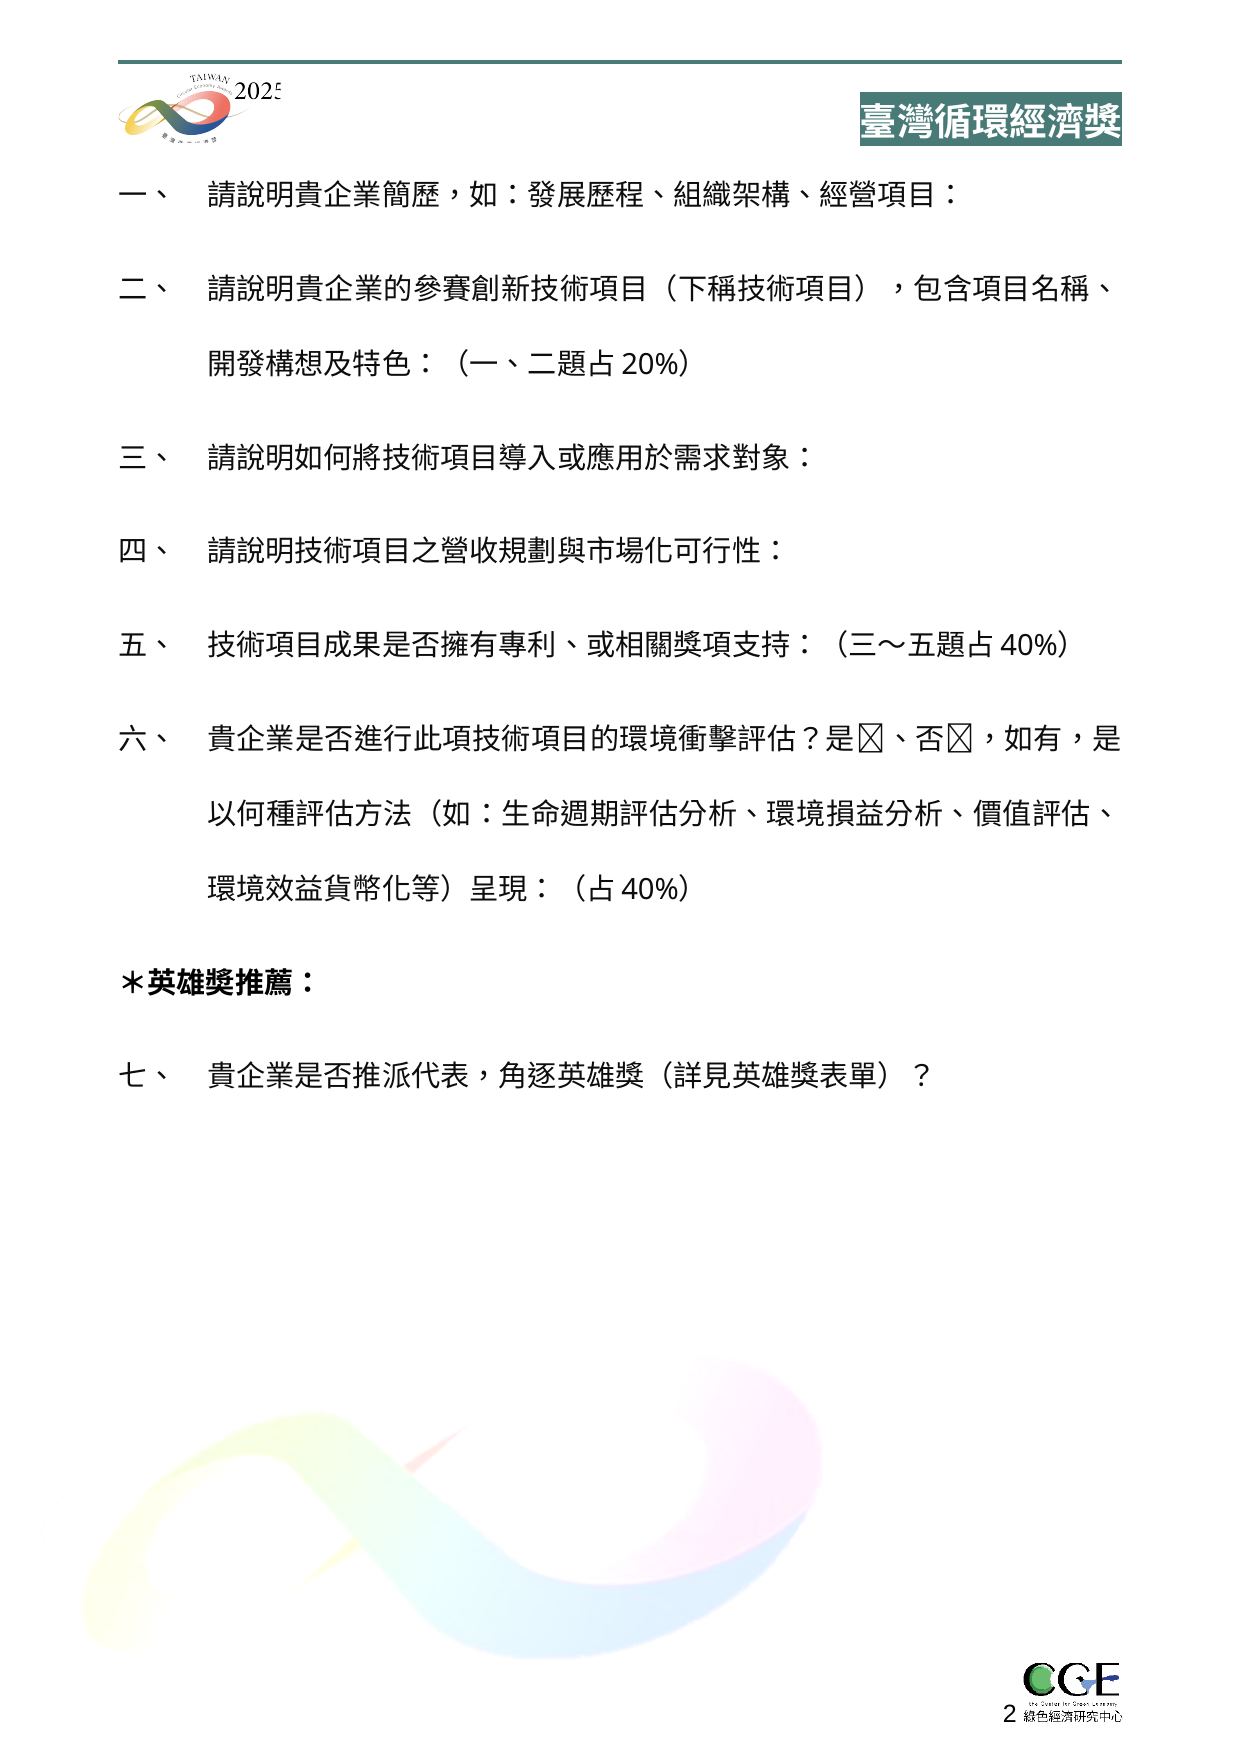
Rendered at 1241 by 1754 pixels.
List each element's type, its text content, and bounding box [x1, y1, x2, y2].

list 請說明貴企業的參賽創新技術項目（下稱技術項目），包含項目名稱、開發構想及特色：（一、二題占20%） [118, 249, 1122, 399]
list 貴企業是否推派代表，角逐英雄獎（詳見英雄獎表單）？ [118, 1037, 1122, 1112]
picture [1023, 1663, 1123, 1722]
list 請說明貴企業簡歷，如：發展歷程、組織架構、經營項目： [118, 155, 1122, 230]
list 請說明技術項目之營收規劃與市場化可行性： [118, 512, 1122, 587]
text ＊英雄奬推薦： [118, 943, 1122, 1018]
picture [118, 73, 281, 143]
list 技術項目成果是否擁有專利、或相關獎項支持：（三～五題占40%） [118, 605, 1122, 680]
list 貴企業是否進行此項技術項目的環境衝擊評估？是、否，如有，是以何種評估方法（如：生命週期評估分析、環境損益分析、價值評估、環境效益貨幣化等）呈現：（占40%） [118, 699, 1122, 924]
list 請說明如何將技術項目導入或應用於需求對象： [118, 418, 1122, 493]
